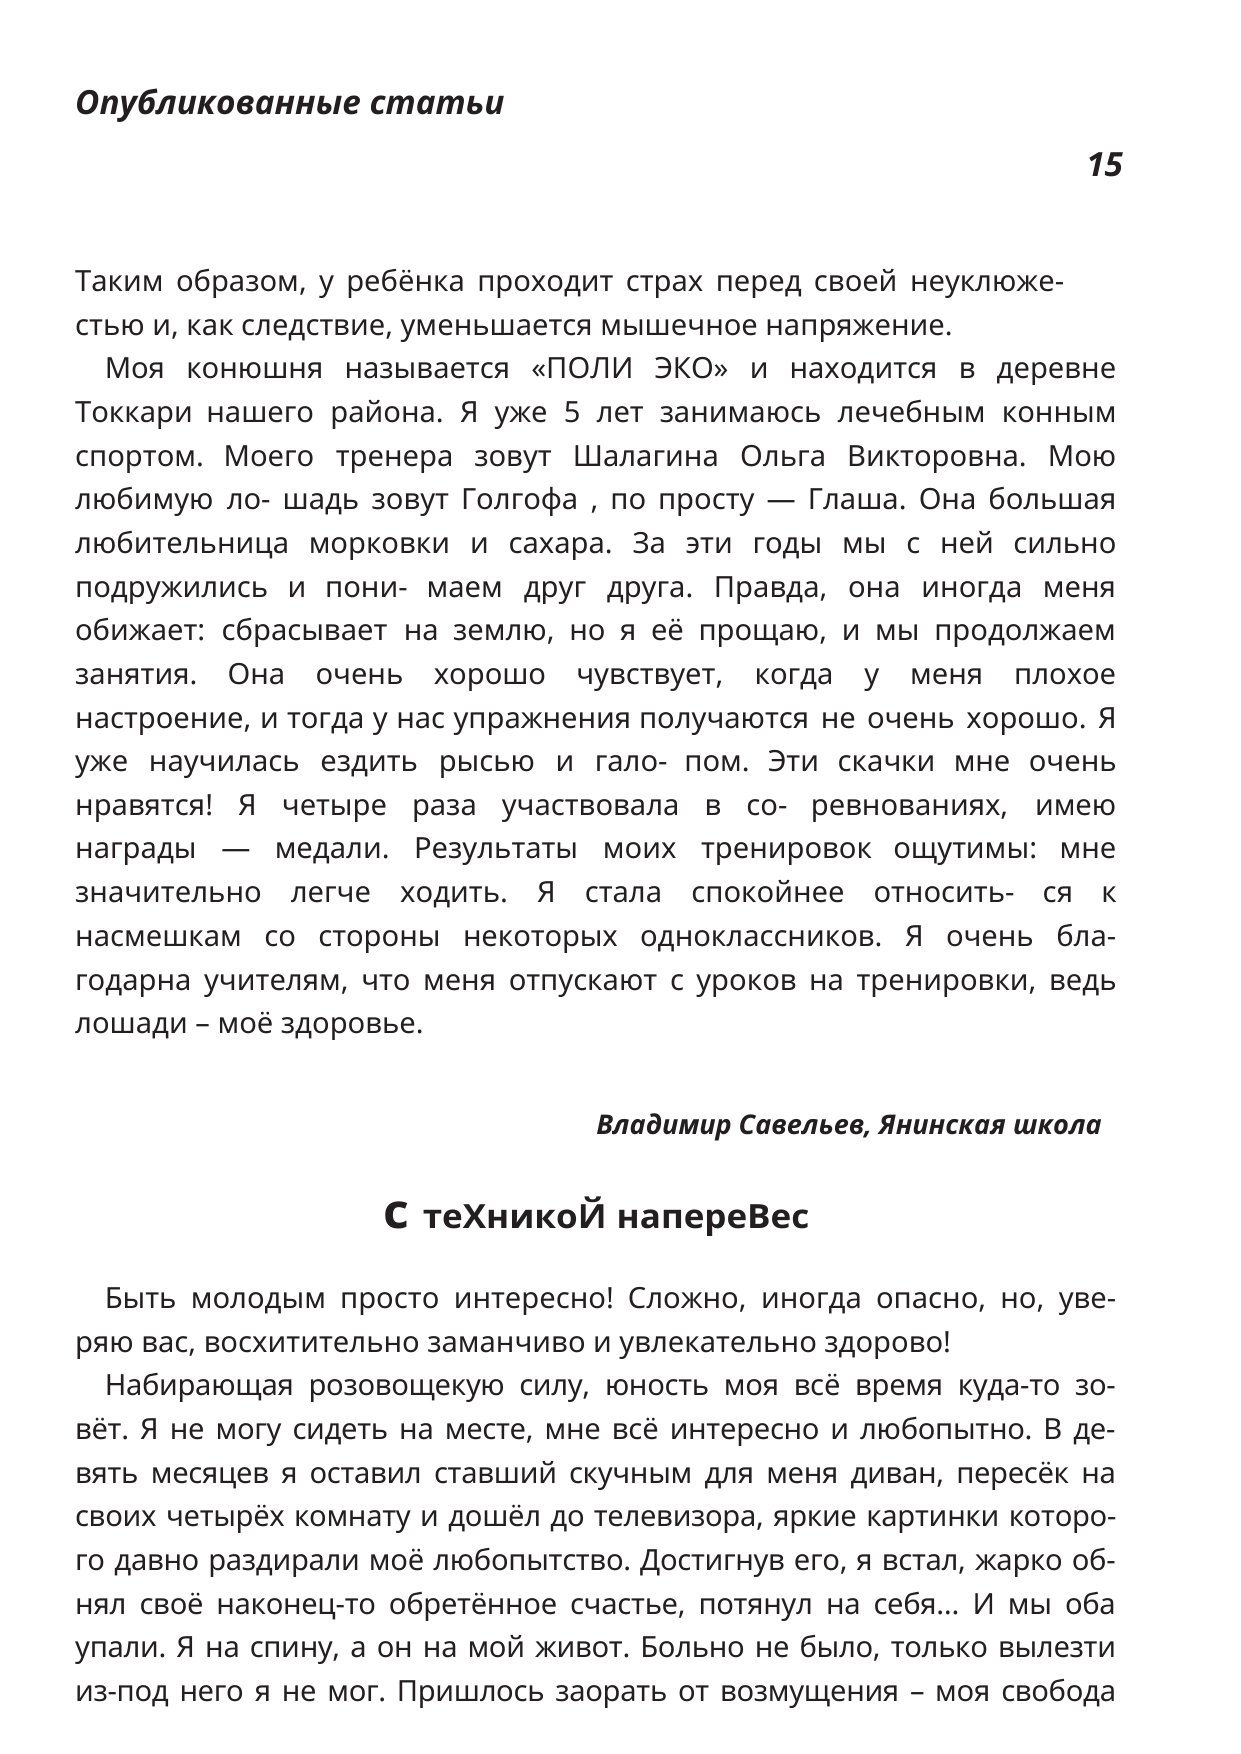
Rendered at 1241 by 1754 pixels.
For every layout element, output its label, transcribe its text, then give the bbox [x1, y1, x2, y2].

text Таким образом, у ребёнка проходит страх перед своей неуклюже- стью и, как следствие, уменьшается мышечное напряжение. [75, 260, 1132, 344]
text Быть молодым просто интересно! Сложно, иногда опасно, но, уве- ряю вас, восхитительно заманчиво и увлекательно здорово! [75, 1277, 1116, 1361]
text Владимир Савельев, Янинская школа [596, 1105, 1132, 1142]
subtitle Опубликованные статьи [75, 79, 1132, 124]
text 15 [64, 140, 1123, 186]
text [75, 1365, 1116, 1710]
subtitle с теХникоЙ напереВес [384, 1177, 1132, 1242]
picture [186, 1042, 1055, 1277]
text Моя конюшня называется «ПОЛИ ЭКО» и находится в деревне Токкари нашего района. Я уже 5 лет занимаюсь лечебным конным спортом. Моего тренера зовут Шалагина Ольга Викторовна. Мою любимую ло- шадь зовут Голгофа , по просту — Глаша. Она большая любительница морковки и сахара. За эти годы мы с ней сильно подружились и пони- маем друг друга. Правда, она иногда меня обижает: сбрасывает на землю, но я её прощаю, и мы продолжаем занятия. Она очень хорошо чувствует, когда у меня плохое настроение, и тогда у нас упражнения получаются не очень хорошо. Я уже научилась ездить рысью и гало- пом. Эти скачки мне очень нравятся! Я четыре раза участвовала в со- ревнованиях, имею награды — медали. Результаты моих тренировок ощутимы: мне значительно легче ходить. Я стала спокойнее относить- ся к насмешкам со стороны некоторых одноклассников. Я очень бла- годарна учителям, что меня отпускают с уроков на тренировки, ведь лошади – моё здоровье. [75, 348, 1116, 1042]
